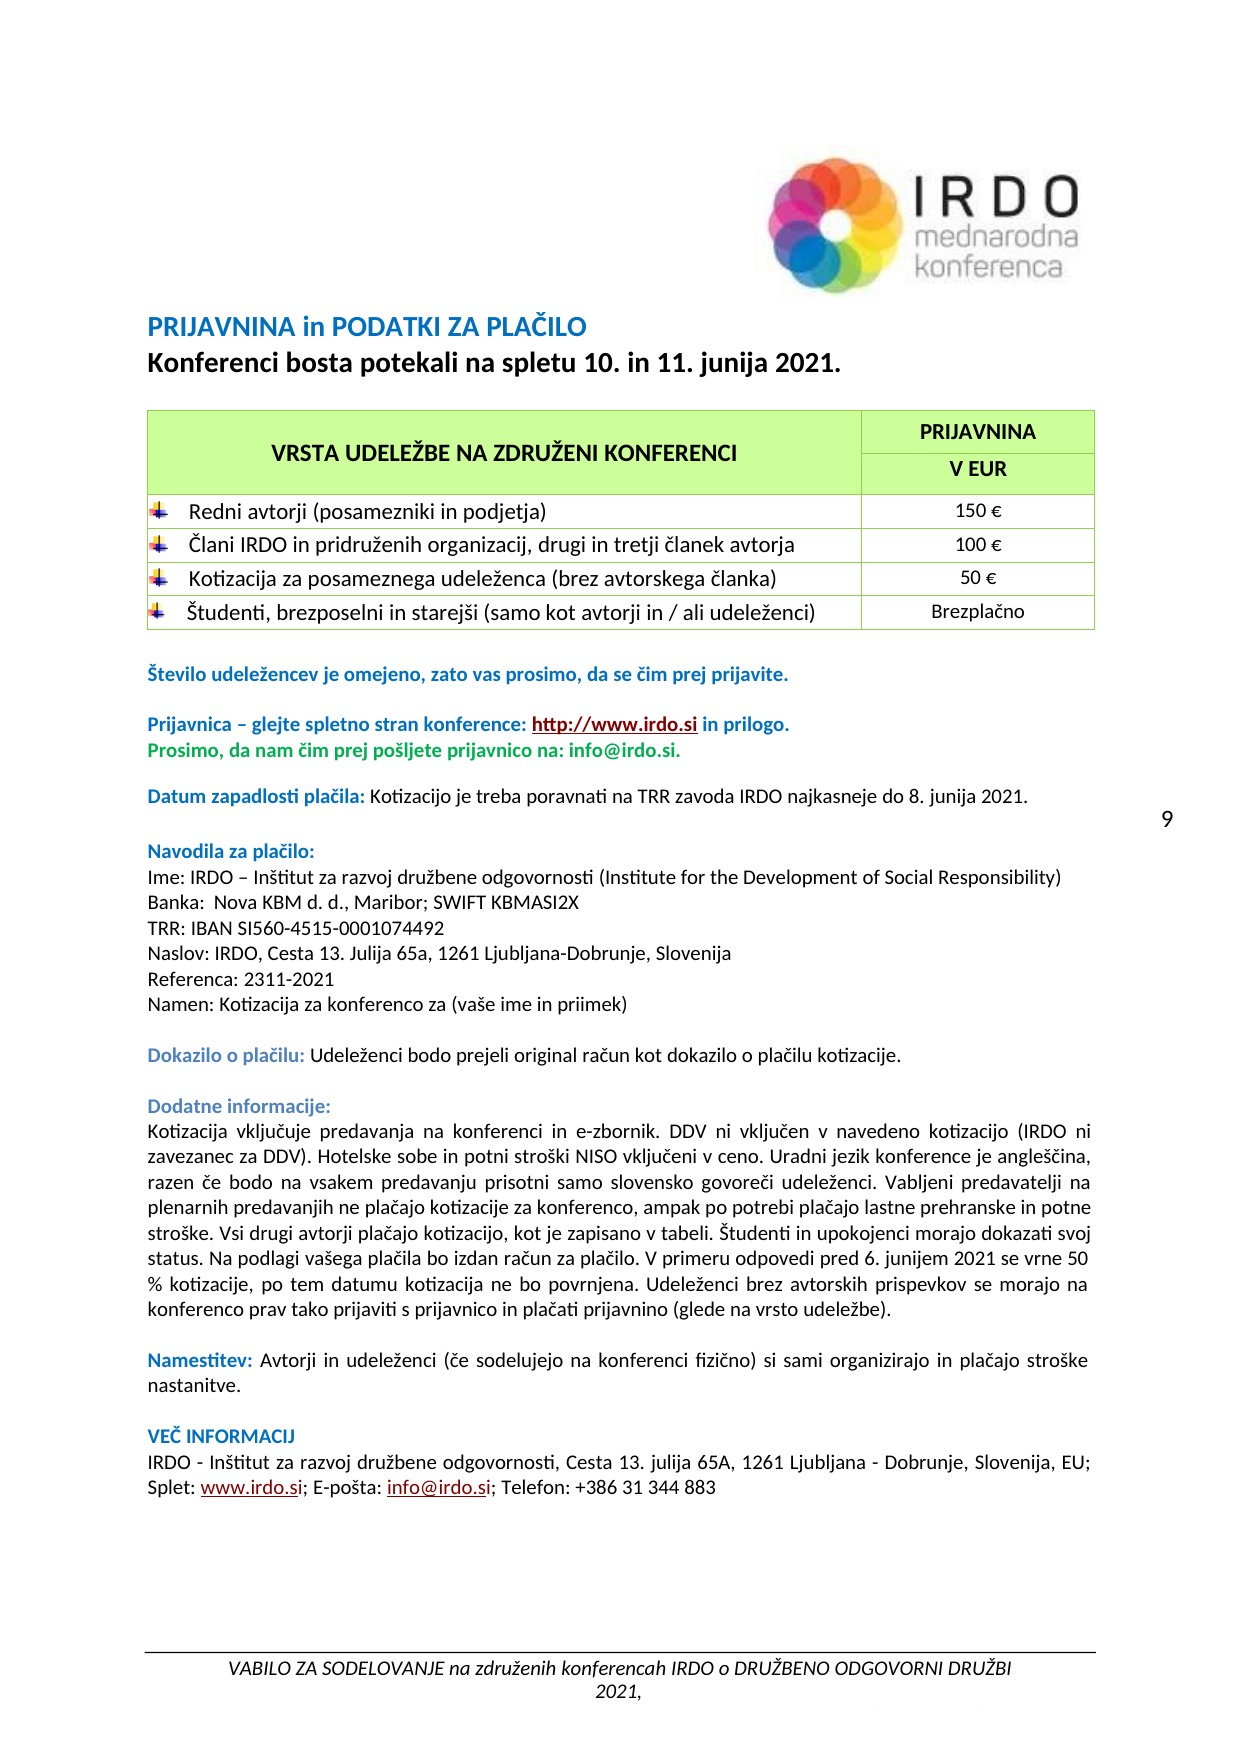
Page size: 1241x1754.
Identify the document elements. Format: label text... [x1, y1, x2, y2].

text Namestitev: Avtorji in udeleženci (če sodelujejo na konferenci fizično) si sami organizirajo in plačajo stroške [147, 1347, 1190, 1373]
subtitle PRIJAVNINA in PODATKI ZA PLAČILO [147, 308, 1190, 344]
text % kotizacije, po tem datumu kotizacija ne bo povrnjena. Udeleženci brez avtorskih prispevkov se morajo na [147, 1271, 1190, 1296]
subtitle VEČ INFORMACIJ [147, 1423, 1190, 1449]
table_header VRSTA UDELEŽBE NA ZDRUŽENI KONFERENCI [148, 411, 861, 494]
table_cell 150 € [862, 495, 1094, 528]
text Banka: Nova KBM d. d., Maribor; SWIFT KBMASI2X TRR: IBAN SI560-4515-0001074492 [147, 889, 613, 940]
picture [148, 568, 168, 587]
table_cell 50 € [862, 563, 1094, 595]
table_header PRIJAVNINA [862, 411, 1094, 453]
table_cell V EUR [862, 454, 1094, 494]
picture [755, 145, 1081, 298]
text Naslov: IRDO, Cesta 13. Julija 65a, 1261 Ljubljana-Dobrunje, Slovenija Referenca: 2311-2021 [147, 940, 734, 991]
subtitle Dodatne informacije: [147, 1093, 1190, 1118]
text Ime: IRDO – Inštitut za razvoj družbene odgovornosti (Institute for the Development of Social Responsibility) [147, 864, 1190, 889]
text nastanitve. [147, 1373, 1190, 1398]
table_cell Člani IRDO in pridruženih organizacij, drugi in tretji članek avtorja [148, 529, 861, 562]
subtitle Navodila za plačilo: [147, 839, 1190, 864]
text 9 [112, 808, 1173, 833]
text IRDO - Inštitut za razvoj družbene odgovornosti, Cesta 13. julija 65A, 1261 Ljubljana - Dobrunje, Slovenija, EU; Splet: www.irdo.si; E-pošta: info@irdo.si; Telefon: +386 31 344 883 [147, 1449, 1093, 1500]
subtitle Število udeležencev je omejeno, zato vas prosimo, da se čim prej prijavite. [147, 661, 1190, 686]
table_cell 100 € [862, 529, 1094, 562]
table_cell Redni avtorji (posamezniki in podjetja) [148, 495, 861, 528]
picture [148, 535, 168, 553]
text Datum zapadlosti plačila: Kotizacijo je treba poravnati na TRR zavoda IRDO najkasneje do 8. junija 2021. [147, 788, 1190, 808]
table_cell Kotizacija za posameznega udeleženca (brez avtorskega članka) [148, 563, 861, 595]
picture [148, 501, 168, 519]
subtitle Prosimo, da nam čim prej pošljete prijavnico na: info@irdo.si. [147, 737, 1190, 762]
text Namen: Kotizacija za konferenco za (vaše ime in priimek) [147, 991, 1190, 1017]
text Kotizacija vključuje predavanja na konferenci in e-zbornik. DDV ni vključen v navedeno kotizacijo (IRDO ni zavezanec za DDV). Hotelske sobe in potni stroški NISO vključeni v ceno. Uradni jezik konference je angleščina, razen če bodo na vsakem predavanju prisotni samo slovensko govoreči udeleženci. Vabljeni predavatelji na plenarnih predavanjih ne plačajo kotizacije za konferenco, ampak po potrebi plačajo lastne prehranske in potne stroške. Vsi drugi avtorji plačajo kotizacijo, kot je zapisano v tabeli. Študenti in upokojenci morajo dokazati svoj status. Na podlagi vašega plačila bo izdan račun za plačilo. V primeru odpovedi pred 6. junijem 2021 se vrne 50 [147, 1118, 1093, 1271]
text konferenco prav tako prijaviti s prijavnico in plačati prijavnino (glede na vrsto udeležbe). [147, 1296, 1190, 1322]
table_cell Brezplačno [862, 596, 1094, 629]
text Dokazilo o plačilu: Udeleženci bodo prejeli original račun kot dokazilo o plačilu kotizacije. [147, 1042, 1190, 1068]
text Prijavnica – glejte spletno stran konference: http://www.irdo.si in prilogo. [147, 711, 1190, 737]
table_cell Študenti, brezposelni in starejši (samo kot avtorji in / ali udeleženci) [148, 596, 861, 629]
text Konferenci bosta potekali na spletu 10. in 11. junija 2021. [147, 344, 1190, 379]
